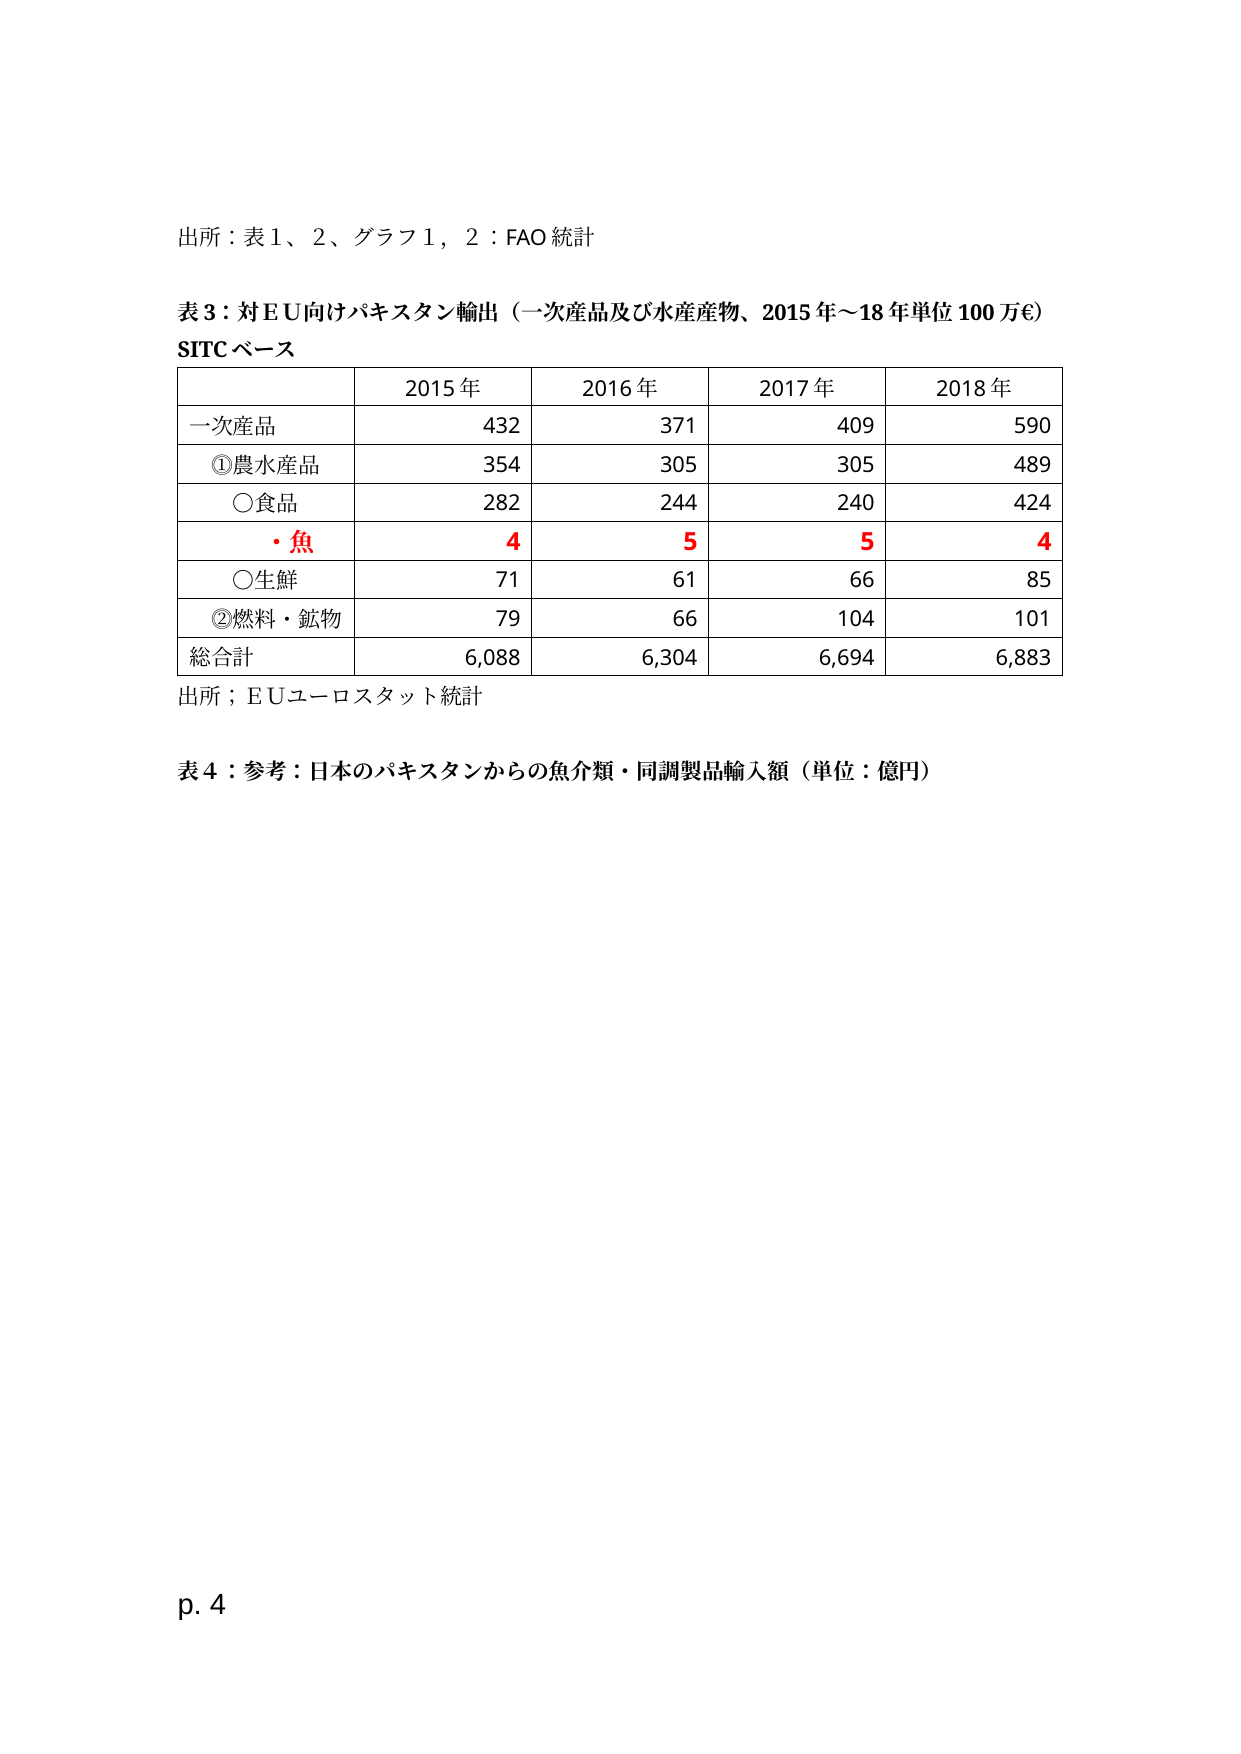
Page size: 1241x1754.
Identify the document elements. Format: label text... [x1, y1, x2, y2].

table_cell 85 [886, 561, 1062, 598]
table_cell 432 [355, 406, 531, 444]
table_cell 424 [886, 484, 1062, 521]
table_cell 101 [886, 599, 1062, 637]
table_header 2018年 [886, 368, 1062, 405]
table_cell 305 [709, 445, 885, 482]
table_cell 240 [709, 484, 885, 521]
table_cell 371 [532, 406, 708, 444]
table_cell 5 [709, 522, 885, 559]
table_cell 6,883 [886, 638, 1062, 675]
table_cell 305 [532, 445, 708, 482]
text 出所；ＥＵユーロスタット統計 [177, 676, 1063, 714]
table_cell ⓵農水産品 [178, 445, 354, 482]
table_cell 79 [355, 599, 531, 637]
table_cell 〇食品 [178, 484, 354, 521]
table_cell 総合計 [178, 638, 354, 675]
table_header 2016年 [532, 368, 708, 405]
table_cell 4 [886, 522, 1062, 559]
table_cell 489 [886, 445, 1062, 482]
table_cell 104 [709, 599, 885, 637]
table_cell 5 [532, 522, 708, 559]
table_cell 409 [709, 406, 885, 444]
table_cell 一次産品 [178, 406, 354, 444]
table_cell ・魚 [178, 522, 354, 559]
table_header 2015年 [355, 368, 531, 405]
table_header [178, 368, 354, 405]
text 表3：対ＥＵ向けパキスタン輸出（一次産品及び水産産物、2015年～18年単位100万€） [177, 292, 1063, 329]
table_cell 6,694 [709, 638, 885, 675]
table_cell 244 [532, 484, 708, 521]
table_cell 66 [532, 599, 708, 637]
table_cell 6,088 [355, 638, 531, 675]
text 表４：参考：日本のパキスタンからの魚介類・同調製品輸入額（単位：億円） [177, 751, 1063, 789]
table_cell 590 [886, 406, 1062, 444]
table_cell 66 [709, 561, 885, 598]
table_cell ⓶燃料・鉱物 [178, 599, 354, 637]
table_cell 282 [355, 484, 531, 521]
table_cell 354 [355, 445, 531, 482]
table_header 2017年 [709, 368, 885, 405]
text SITCベース [177, 329, 1063, 367]
table_cell 6,304 [532, 638, 708, 675]
text 出所：表１、２、グラフ１，２：FAO統計 [177, 217, 1063, 254]
table_cell 71 [355, 561, 531, 598]
table_cell 61 [532, 561, 708, 598]
table_cell 〇生鮮 [178, 561, 354, 598]
table_cell 4 [355, 522, 531, 559]
